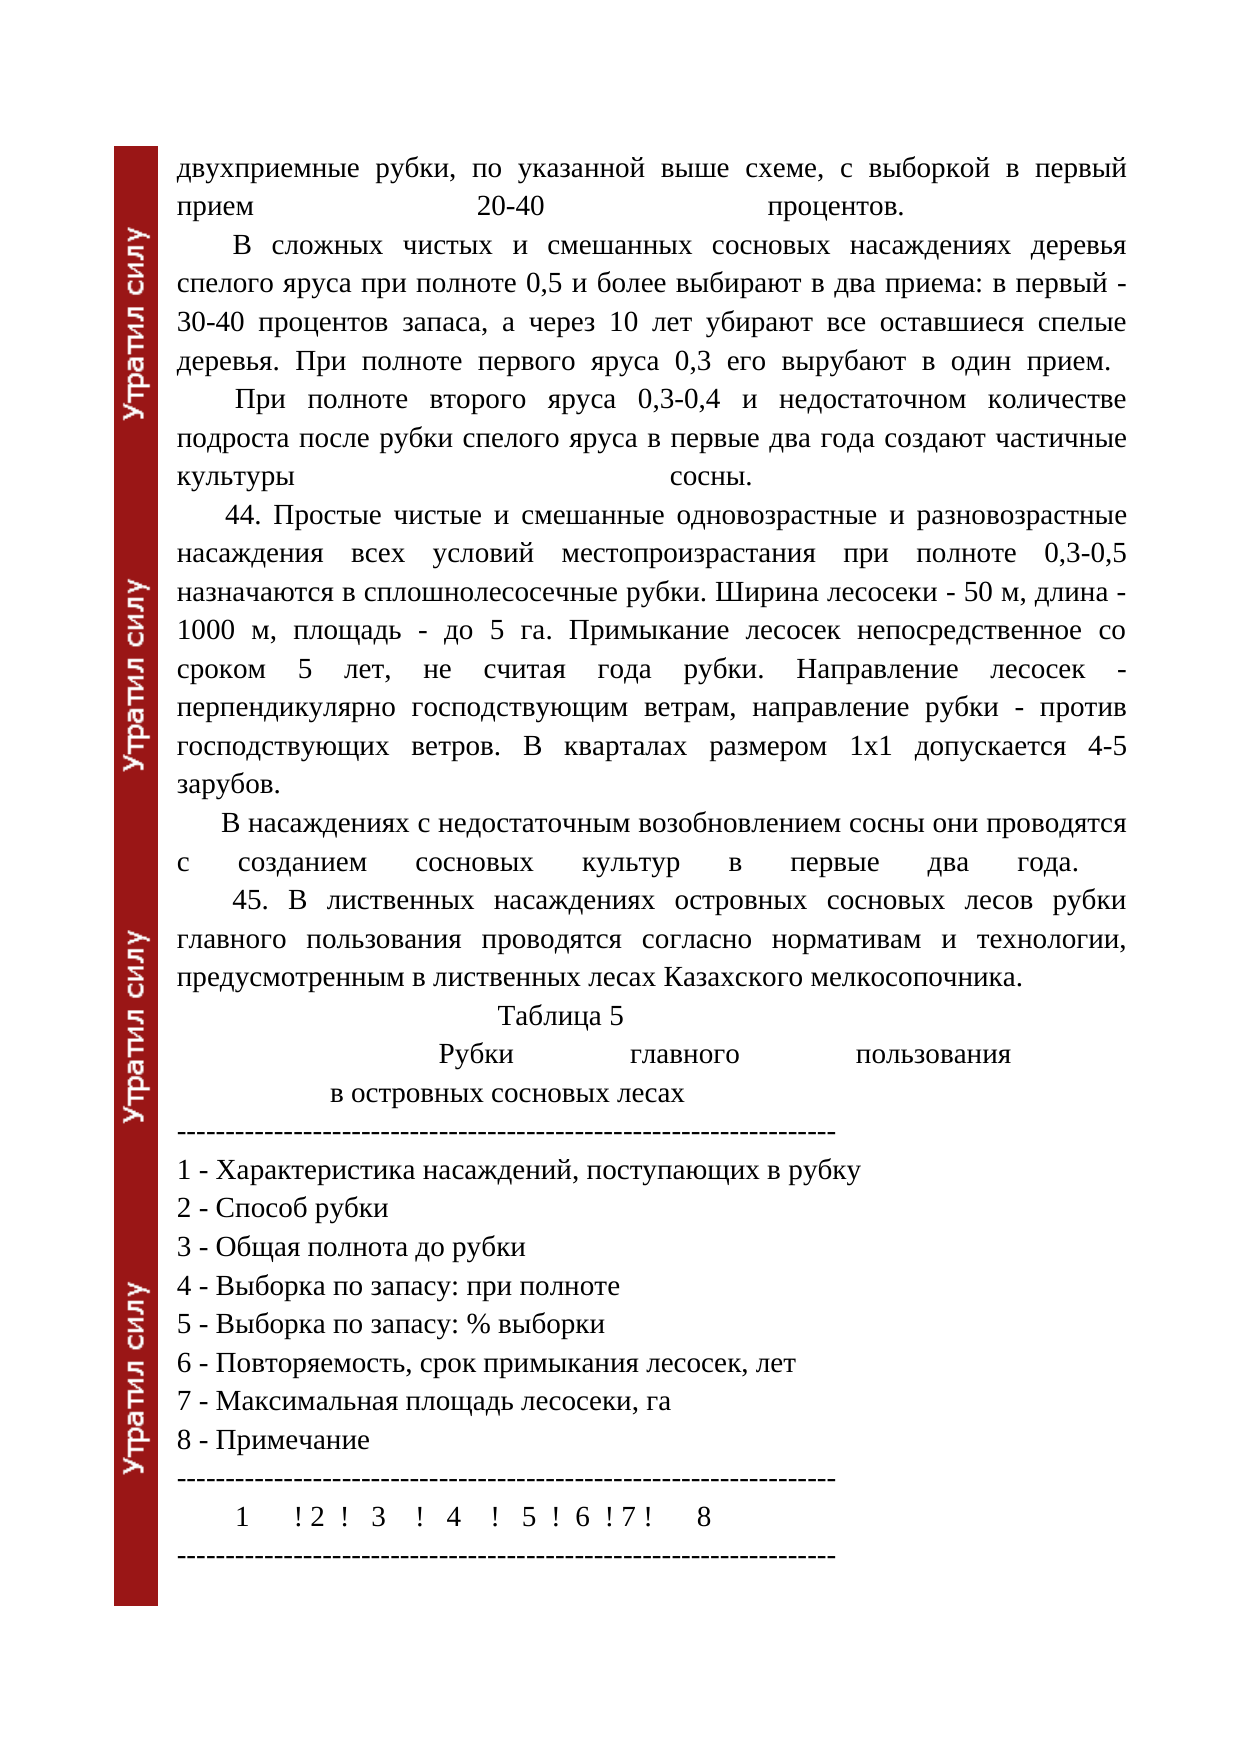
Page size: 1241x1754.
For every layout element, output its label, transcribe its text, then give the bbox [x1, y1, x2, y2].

text 4 - Выборка по запасу: при полноте [112, 1268, 1128, 1301]
text Таблица 5 [112, 998, 1128, 1031]
text 8 - Примечание [112, 1422, 1128, 1455]
picture [114, 1301, 158, 1306]
text 5 - Выборка по запасу: % выборки [112, 1306, 1128, 1340]
picture [114, 1532, 158, 1537]
text -------------------------------------------------------------------- [112, 1460, 1128, 1494]
text Рубки главного пользования в островных сосновых лесах [112, 1036, 1128, 1108]
picture [114, 1417, 158, 1422]
text 6 - Повторяемость, срок примыкания лесосек, лет [112, 1345, 1128, 1378]
picture [114, 146, 158, 150]
text 2 - Способ рубки [112, 1191, 1128, 1224]
picture [114, 1186, 158, 1191]
picture [114, 1571, 158, 1606]
text 3 - Общая полнота до рубки [112, 1229, 1128, 1263]
picture [114, 1031, 158, 1036]
text 1 - Характеристика насаждений, поступающих в рубку [112, 1152, 1128, 1186]
picture [114, 1340, 158, 1345]
text 7 - Максимальная площадь лесосеки, га [112, 1383, 1128, 1417]
picture [114, 1147, 158, 1152]
picture [114, 1108, 158, 1113]
text -------------------------------------------------------------------- [112, 1537, 1128, 1571]
text 1 ! 2 ! 3 ! 4 ! 5 ! 6 ! 7 ! 8 [112, 1499, 1128, 1532]
picture [114, 1224, 158, 1229]
picture [114, 1263, 158, 1268]
picture [114, 1455, 158, 1460]
text -------------------------------------------------------------------- [112, 1113, 1128, 1147]
picture [114, 1494, 158, 1499]
picture [114, 993, 158, 998]
picture [114, 1378, 158, 1383]
